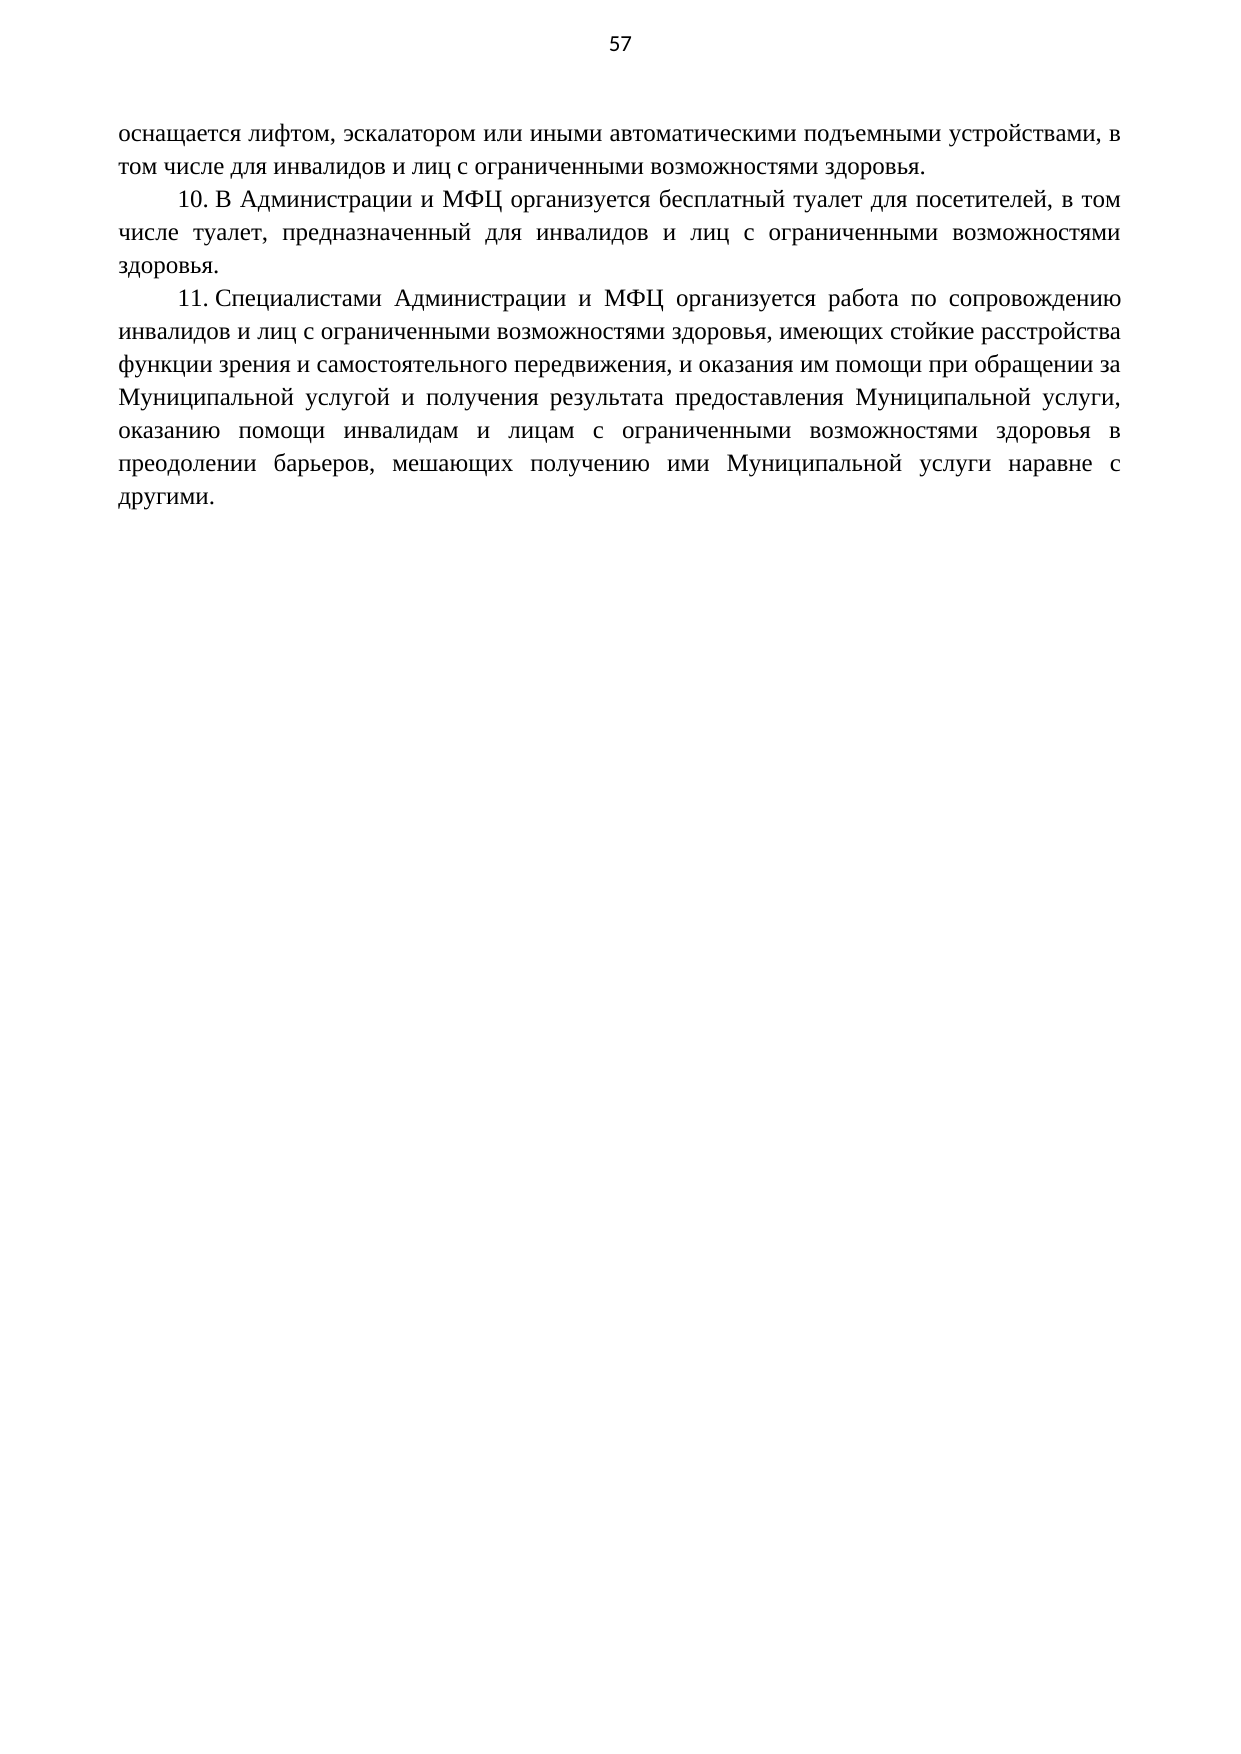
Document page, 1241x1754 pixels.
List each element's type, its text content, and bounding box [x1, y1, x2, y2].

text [118, 118, 1122, 180]
text В Администрации и МФЦ организуется бесплатный туалет для посетителей, в том числе туалет, предназначенный для инвалидов и лиц с ограниченными возможностями здоровья. [118, 184, 1122, 279]
text Специалистами Администрации и МФЦ организуется работа по сопровождению инвалидов и лиц с ограниченными возможностями здоровья, имеющих стойкие расстройства функции зрения и самостоятельного передвижения, и оказания им помощи при обращении за Муниципальной услугой и получения результата предоставления Муниципальной услуги, оказанию помощи инвалидам и лицам с ограниченными возможностями здоровья в преодолении барьеров, мешающих получению ими Муниципальной услуги наравне с другими. [118, 283, 1122, 510]
